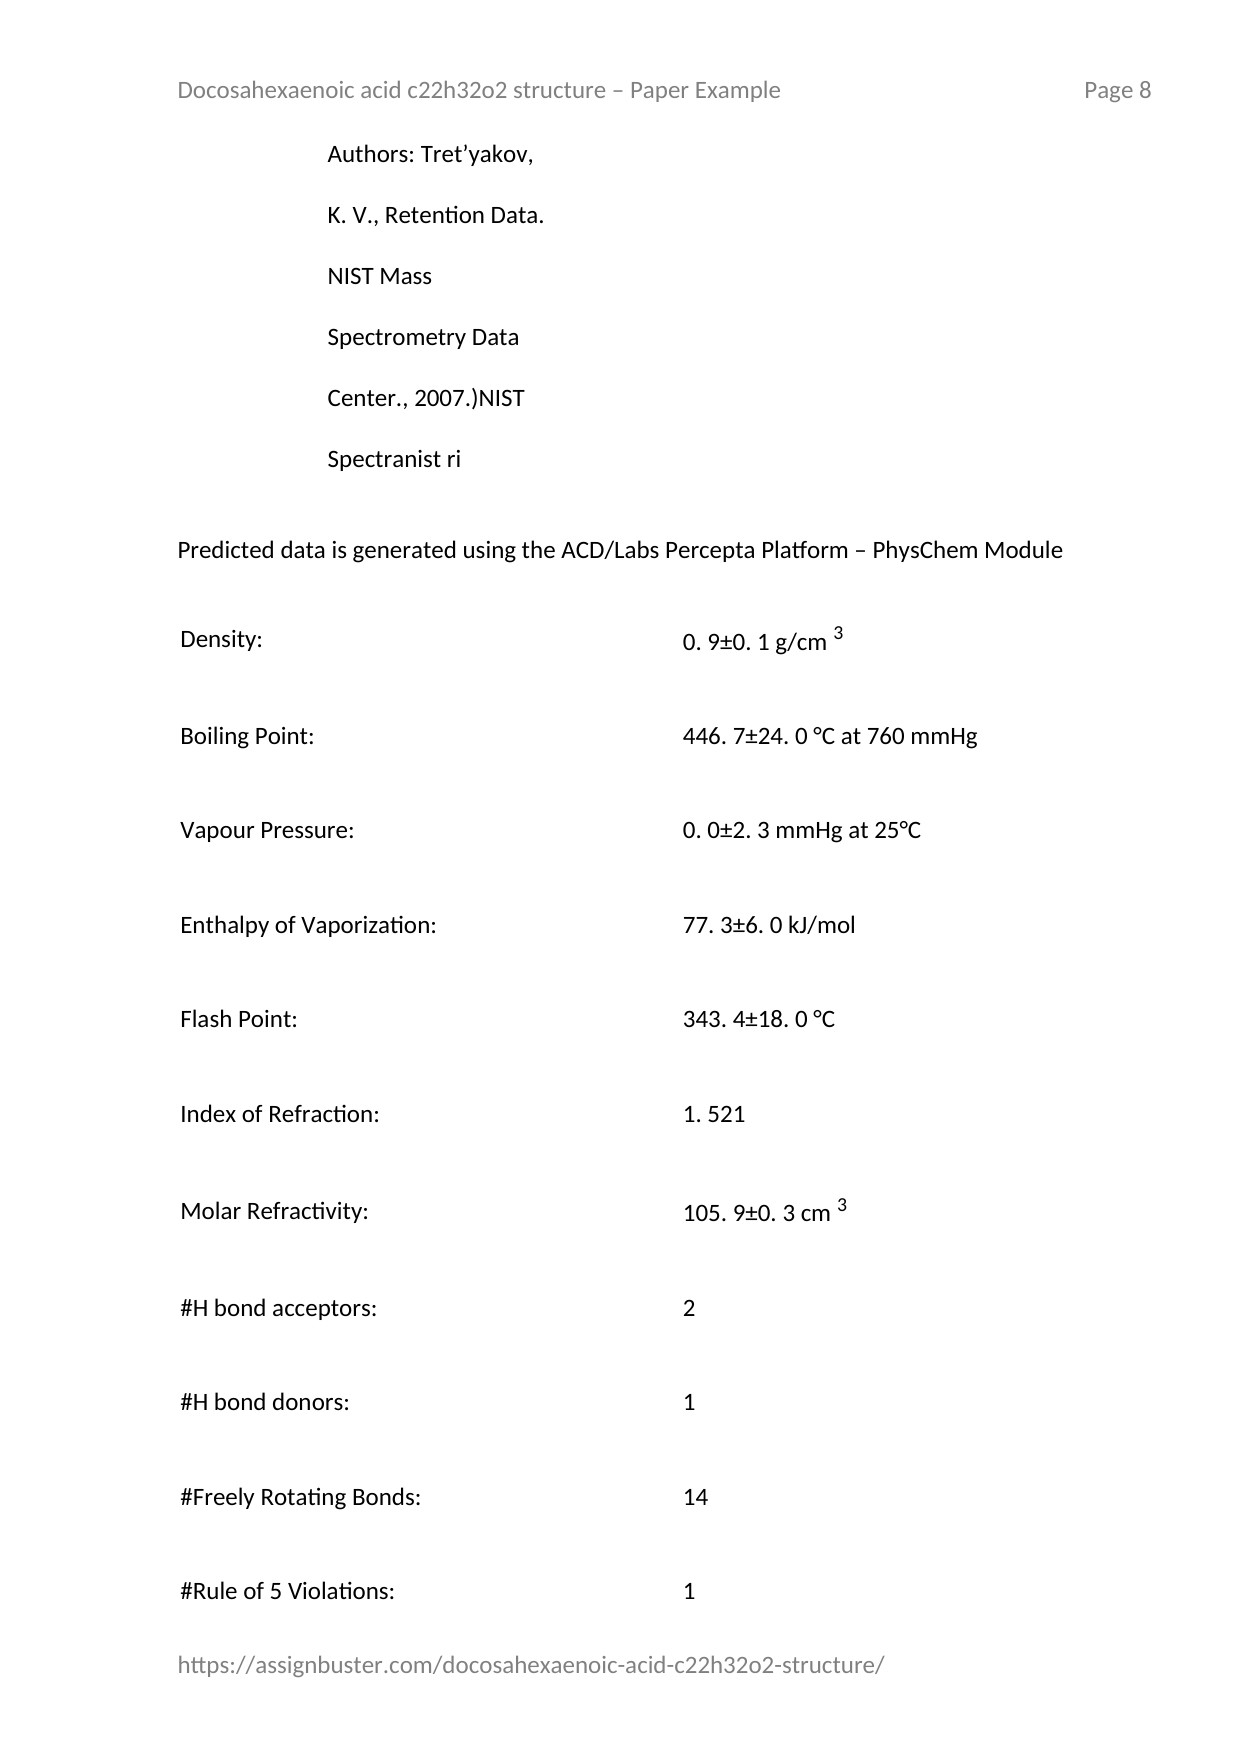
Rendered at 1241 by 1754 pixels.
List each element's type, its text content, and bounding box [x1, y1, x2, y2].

table_cell 14 [680, 1478, 1152, 1573]
table_cell Enthalpy of Vaporization: [177, 906, 680, 1001]
table_cell #H bond acceptors: [177, 1289, 680, 1384]
table_cell 1 [680, 1384, 1152, 1478]
table_cell 446. 7±24. 0 °C at 760 mmHg [680, 717, 1152, 812]
table_cell #H bond donors: [177, 1384, 680, 1478]
text Predicted data is generated using the ACD/Labs Percepta Platform – PhysChem Module [177, 534, 1152, 565]
table_cell 2 [680, 1289, 1152, 1384]
table_header 0. 9±0. 1 g/cm 3 [680, 618, 1152, 717]
table_cell Boiling Point: [177, 717, 680, 812]
table_cell Flash Point: [177, 1001, 680, 1095]
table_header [325, 135, 559, 534]
table_cell Molar Refractivity: [177, 1190, 680, 1289]
table_cell 1 [680, 1573, 1152, 1609]
table_cell 343. 4±18. 0 °C [680, 1001, 1152, 1095]
table_cell 77. 3±6. 0 kJ/mol [680, 906, 1152, 1001]
table_cell 1. 521 [680, 1095, 1152, 1189]
table_cell Index of Refraction: [177, 1095, 680, 1189]
table_cell 0. 0±2. 3 mmHg at 25°C [680, 812, 1152, 906]
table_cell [177, 1573, 680, 1609]
table_cell 105. 9±0. 3 cm 3 [680, 1190, 1152, 1289]
table_cell Vapour Pressure: [177, 812, 680, 906]
table_header Density: [177, 618, 680, 717]
table_cell #Freely Rotating Bonds: [177, 1478, 680, 1573]
